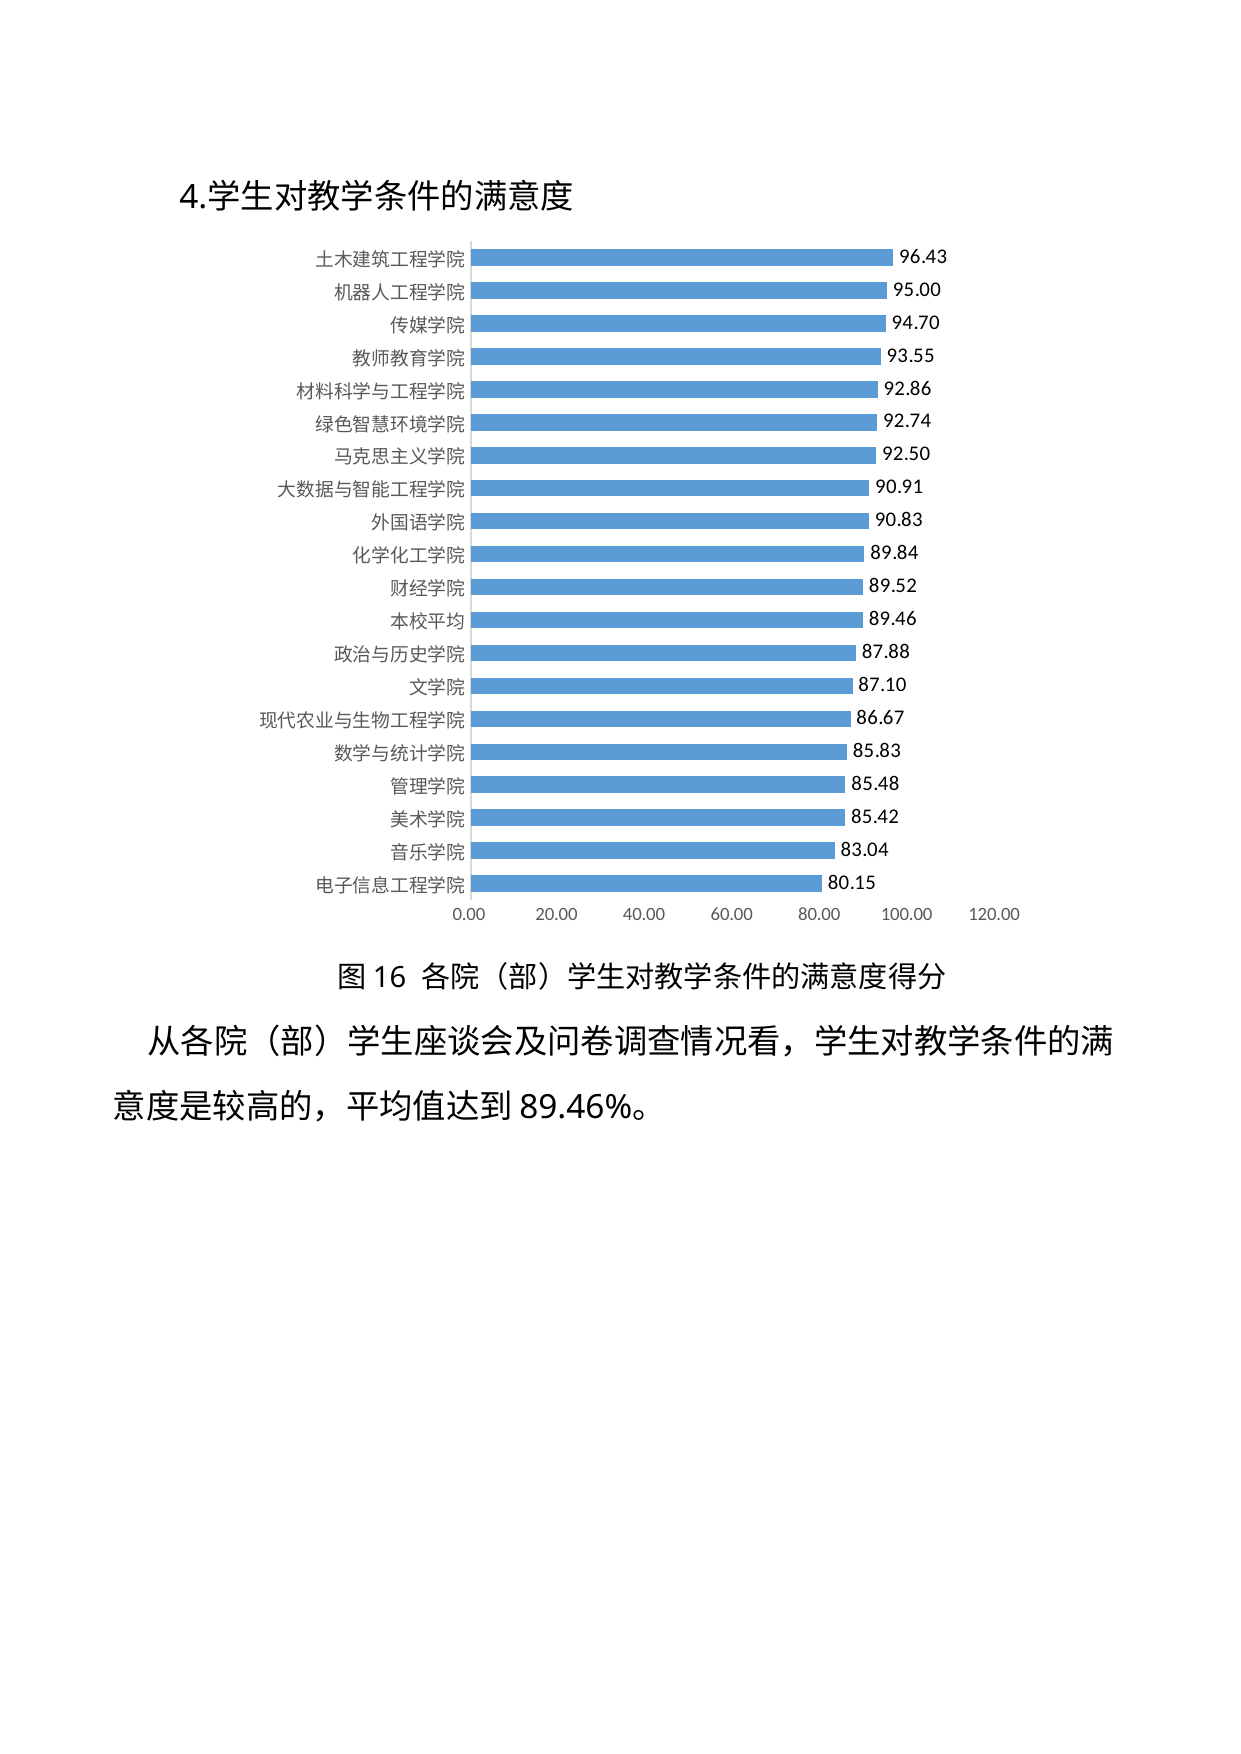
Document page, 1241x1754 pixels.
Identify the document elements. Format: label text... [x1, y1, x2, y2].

text 图16 各院（部）学生对教学条件的满意度得分 [156, 942, 1128, 1007]
text 从各院（部）学生座谈会及问卷调查情况看，学生对教学条件的满意度是较高的，平均值达到89.46%。 [112, 1007, 1128, 1137]
text 4.学生对教学条件的满意度 [179, 162, 1128, 227]
